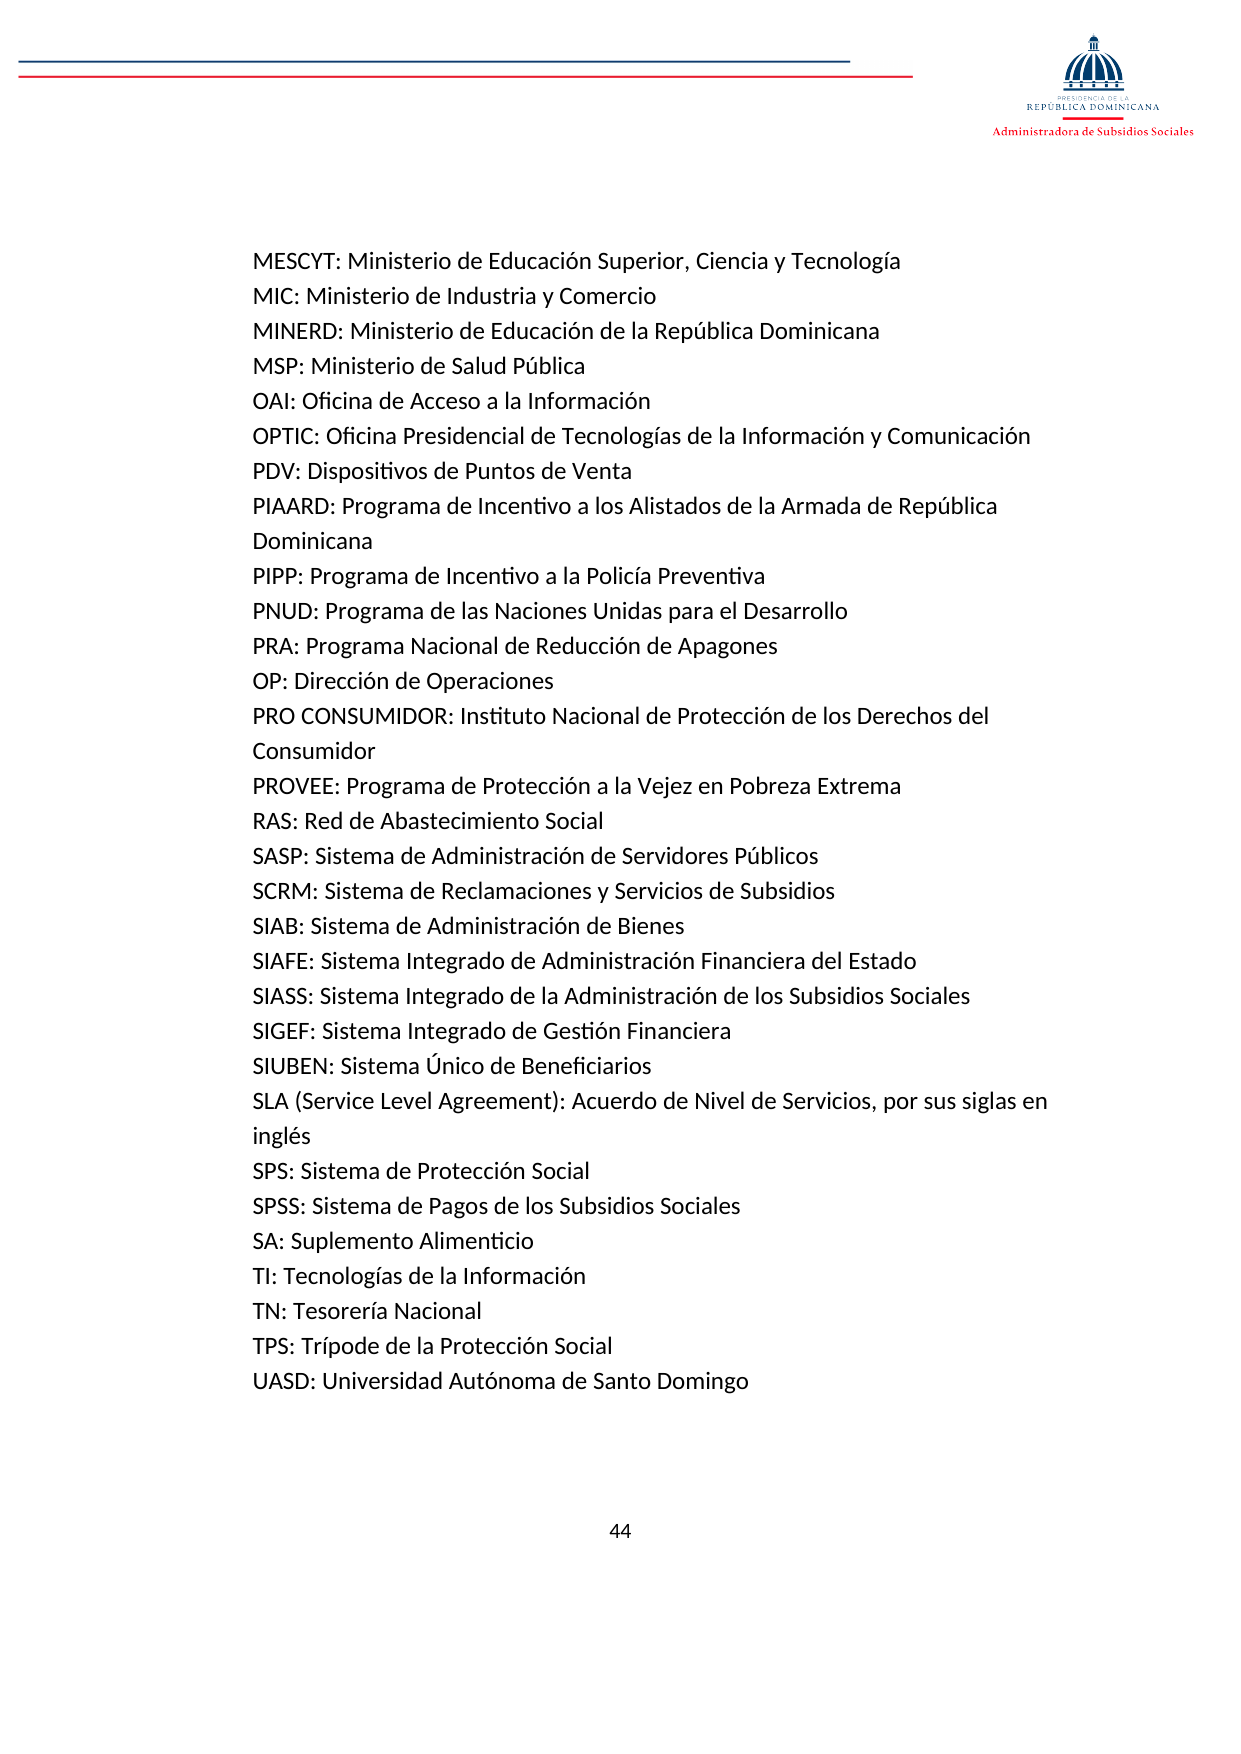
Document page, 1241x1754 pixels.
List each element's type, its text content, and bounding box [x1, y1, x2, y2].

text OP: Dirección de Operaciones [252, 665, 1063, 695]
text PDV: Dispositivos de Puntos de Venta [252, 455, 1063, 485]
text OPTIC: Oficina Presidencial de Tecnologías de la Información y Comunicación [252, 420, 1063, 450]
text PROVEE: Programa de Protección a la Vejez en Pobreza Extrema [252, 770, 1063, 800]
text PIAARD: Programa de Incentivo a los Alistados de la Armada de República Dominicana [252, 490, 1063, 555]
text MINERD: Ministerio de Educación de la República Dominicana [252, 315, 1063, 345]
text PRA: Programa Nacional de Reducción de Apagones [252, 630, 1063, 660]
text TN: Tesorería Nacional [252, 1295, 1063, 1325]
text MSP: Ministerio de Salud Pública [252, 350, 1063, 380]
text SIASS: Sistema Integrado de la Administración de los Subsidios Sociales [252, 980, 1063, 1010]
text SCRM: Sistema de Reclamaciones y Servicios de Subsidios [252, 875, 1063, 905]
text SASP: Sistema de Administración de Servidores Públicos [252, 840, 1063, 870]
text TPS: Trípode de la Protección Social [252, 1330, 1063, 1360]
text RAS: Red de Abastecimiento Social [252, 805, 1063, 835]
text UASD: Universidad Autónoma de Santo Domingo [252, 1365, 1063, 1395]
text SA: Suplemento Alimenticio [252, 1225, 1063, 1255]
text SIGEF: Sistema Integrado de Gestión Financiera [252, 1015, 1063, 1045]
text PIPP: Programa de Incentivo a la Policía Preventiva [252, 560, 1063, 590]
picture [19, 61, 912, 78]
text SIAFE: Sistema Integrado de Administración Financiera del Estado [252, 945, 1063, 975]
text SIUBEN: Sistema Único de Beneficiarios [252, 1050, 1063, 1080]
text TI: Tecnologías de la Información [252, 1260, 1063, 1290]
text PNUD: Programa de las Naciones Unidas para el Desarrollo [252, 595, 1063, 625]
text MESCYT: Ministerio de Educación Superior, Ciencia y Tecnología [252, 245, 1063, 275]
text OAI: Oficina de Acceso a la Información [252, 385, 1063, 415]
text SLA (Service Level Agreement): Acuerdo de Nivel de Servicios, por sus siglas en inglés [252, 1085, 1063, 1150]
text SIAB: Sistema de Administración de Bienes [252, 910, 1063, 940]
text SPS: Sistema de Protección Social [252, 1155, 1063, 1185]
picture [992, 33, 1194, 140]
text MIC: Ministerio de Industria y Comercio [252, 280, 1063, 310]
text PRO CONSUMIDOR: Instituto Nacional de Protección de los Derechos del Consumidor [252, 700, 1063, 765]
text SPSS: Sistema de Pagos de los Subsidios Sociales [252, 1190, 1063, 1220]
